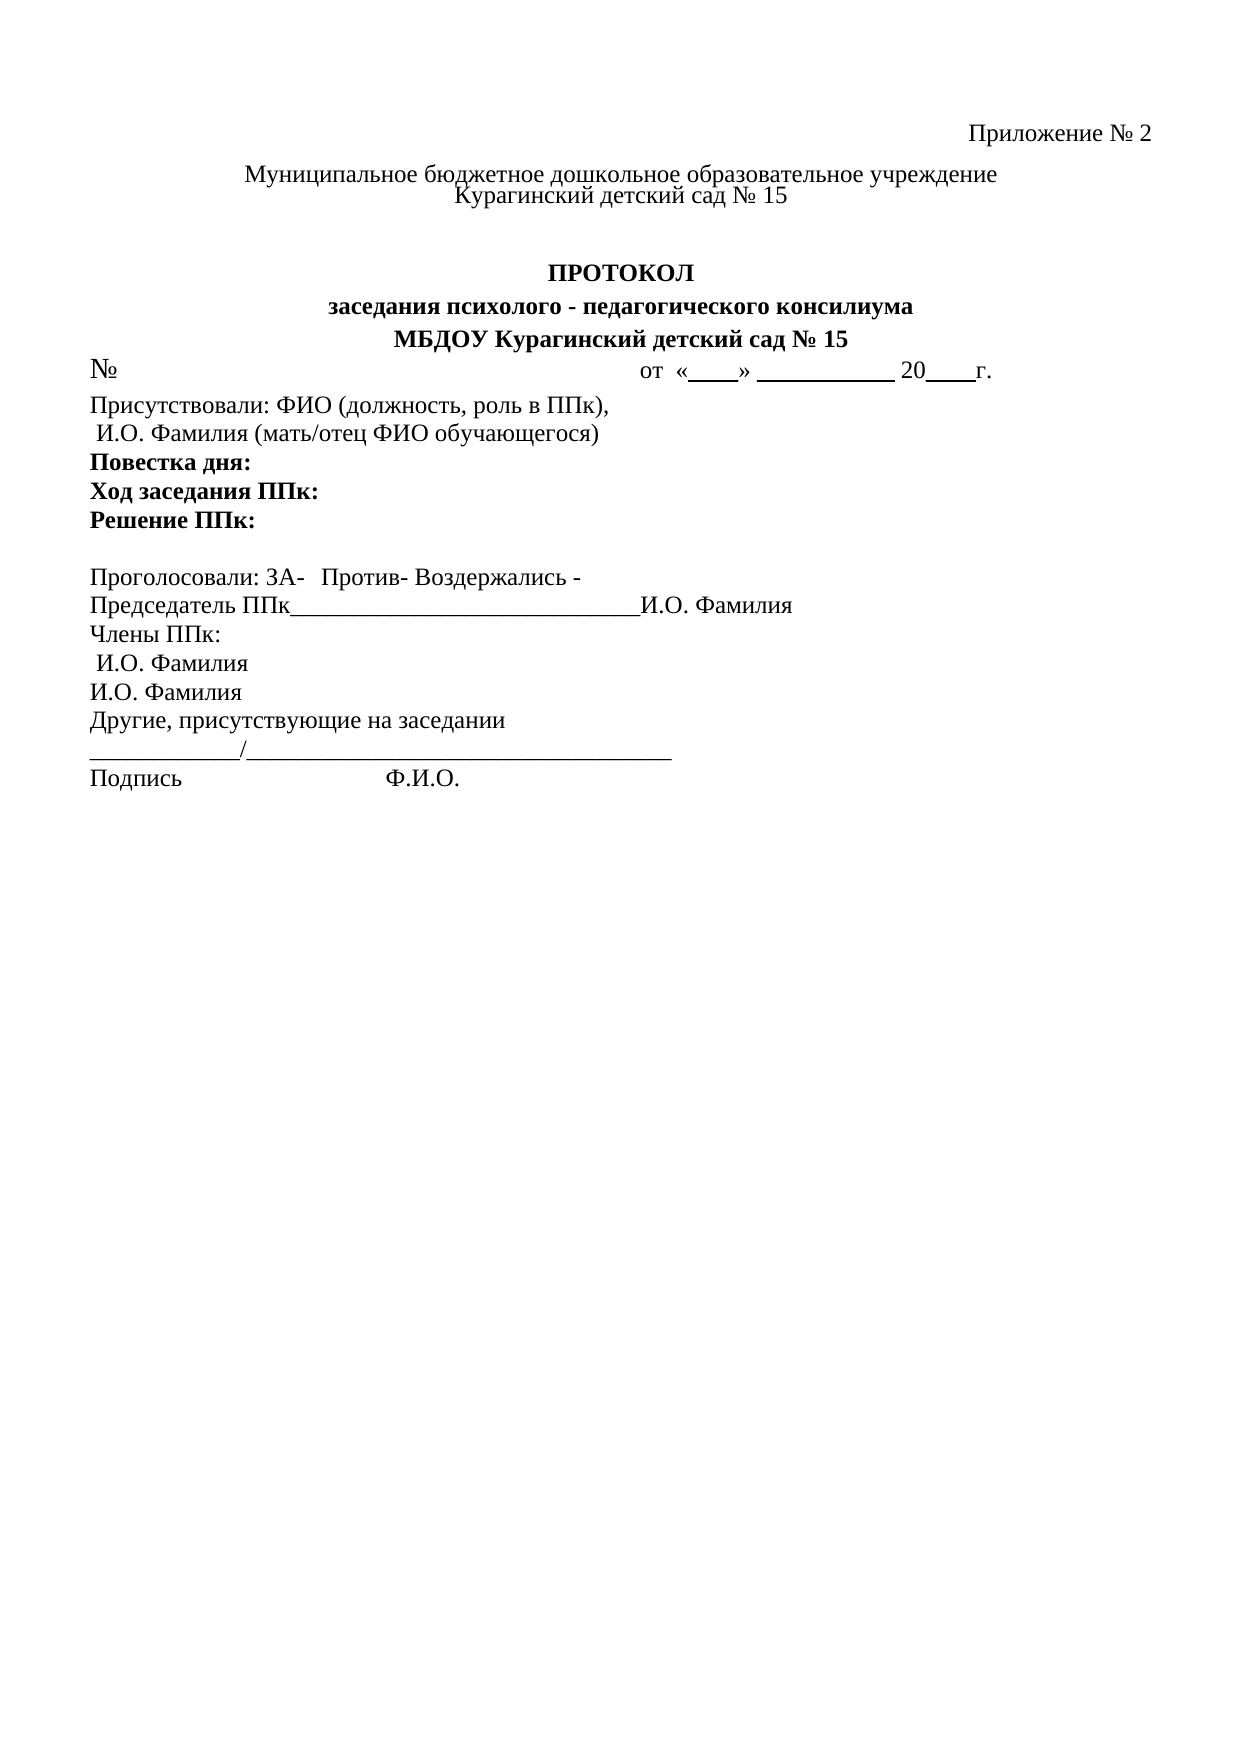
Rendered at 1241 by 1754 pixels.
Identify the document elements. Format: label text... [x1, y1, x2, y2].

text Присутствовали: ФИО (должность, роль в ППк), [89, 391, 1152, 419]
text Ход заседания ППк: [89, 476, 1152, 505]
text Другие, присутствующие на заседании [89, 706, 1152, 734]
text Проголосовали: ЗА- Против- Воздержались - [89, 562, 1152, 591]
text Курагинский детский сад № 15 [89, 187, 1152, 207]
text Члены ППк: [89, 619, 1152, 648]
text заседания психолого - педагогического консилиума [89, 291, 1152, 319]
text И.О. Фамилия [89, 677, 1152, 706]
text Председатель ППк____________________________И.О. Фамилия [89, 591, 1152, 619]
text МБДОУ Курагинский детский сад № 15 [89, 324, 1152, 352]
text И.О. Фамилия [96, 648, 1152, 677]
text И.О. Фамилия (мать/отец ФИО обучающегося) [89, 419, 1152, 447]
text Муниципальное бюджетное дошкольное образовательное учреждение [89, 166, 1152, 187]
text Приложение № 2 [89, 118, 1152, 147]
text ____________/__________________________________ [89, 734, 1152, 763]
text Решение ППк: [89, 505, 1152, 533]
text № от «____» ___________ 20____г. [89, 352, 1152, 385]
text Подпись Ф.И.О. [89, 763, 1152, 792]
text Повестка дня: [89, 447, 1152, 476]
text ПРОТОКОЛ [89, 258, 1152, 286]
